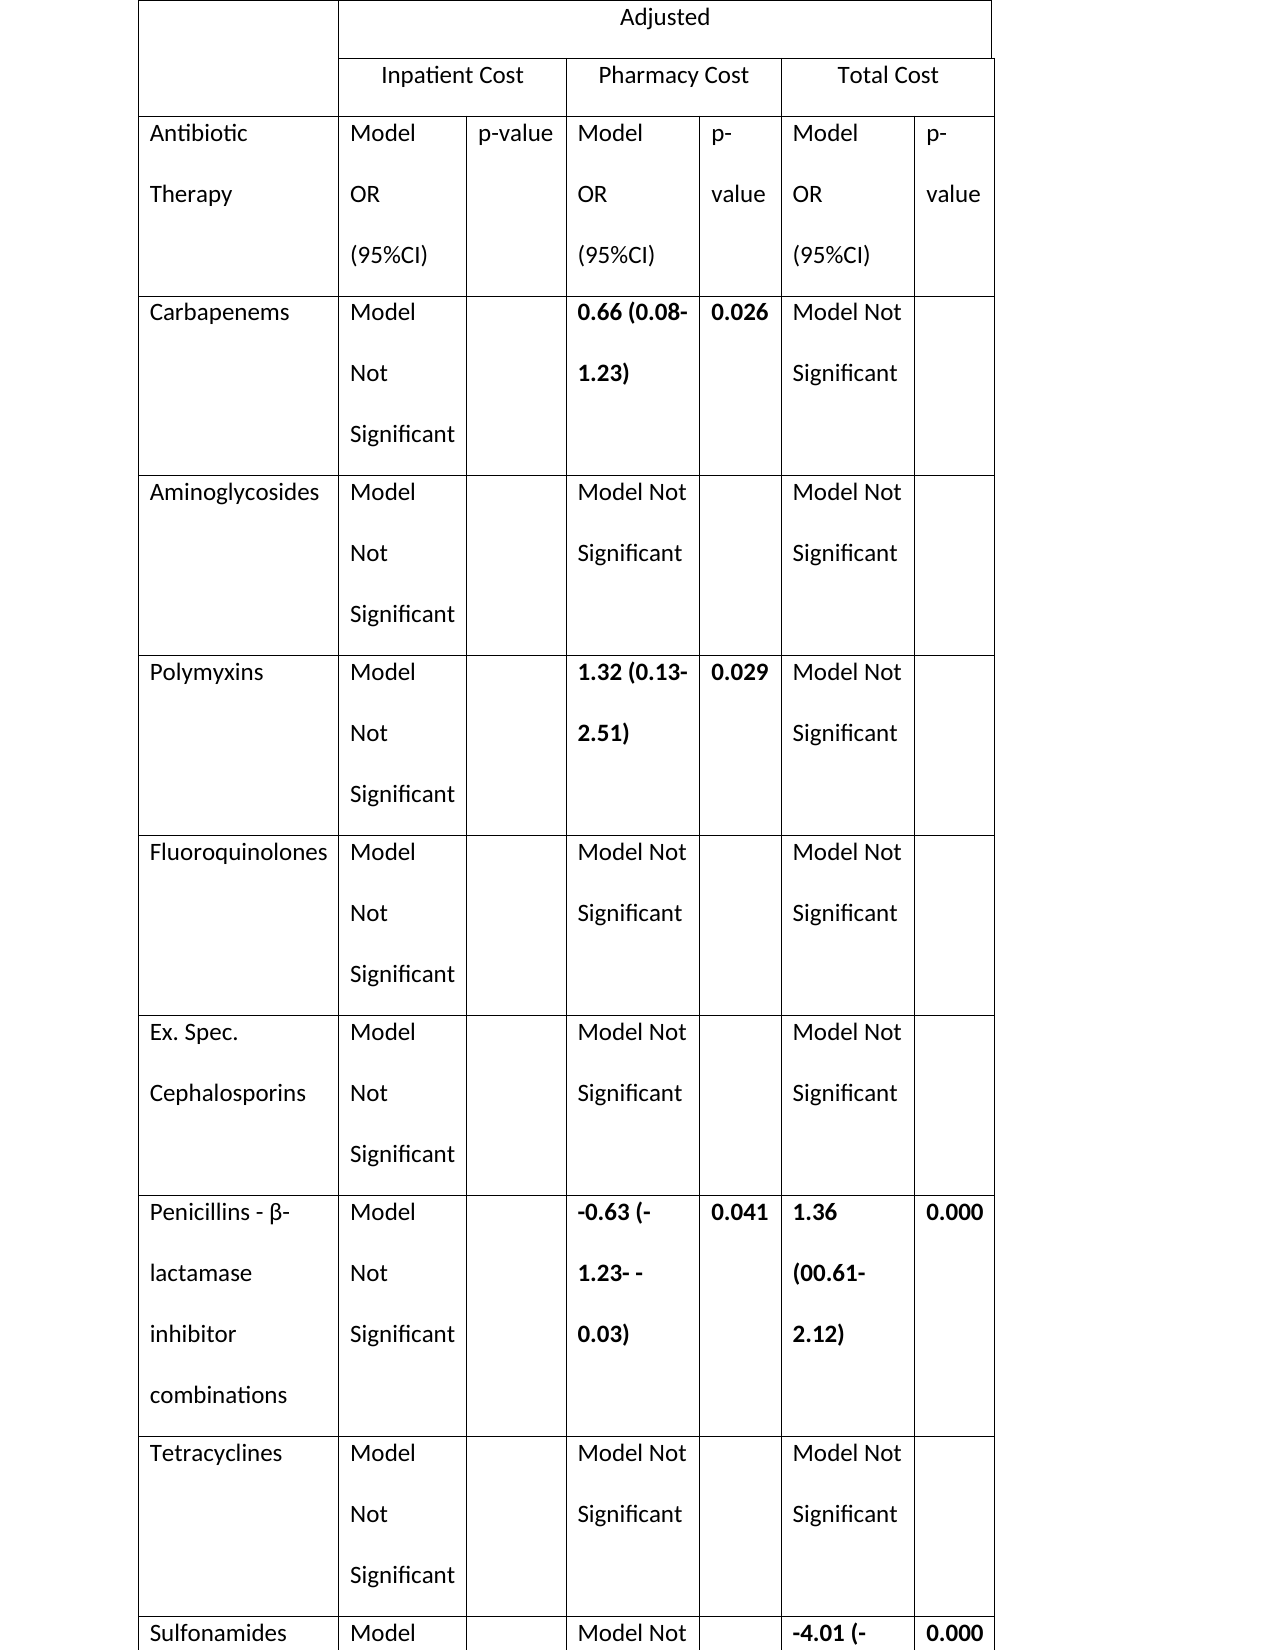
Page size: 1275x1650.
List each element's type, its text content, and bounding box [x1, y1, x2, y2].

table_cell -4.01 (-5.96- -2.06) [782, 1617, 914, 1650]
table_cell 0.000 [915, 1196, 994, 1436]
table_cell Fluoroquinolones [139, 836, 338, 1015]
table_cell [467, 476, 566, 655]
table_cell [915, 1437, 994, 1616]
table_cell [915, 476, 994, 655]
table_cell [700, 476, 781, 655]
table_cell [467, 656, 566, 835]
table_cell Carbapenems [139, 297, 338, 475]
table_cell [700, 1617, 781, 1650]
table_cell Model Not Significant [782, 1016, 914, 1195]
table_cell Tetracyclines [139, 1437, 338, 1616]
table_cell [467, 1617, 566, 1650]
table_cell Model Not Significant [567, 1437, 699, 1616]
table_cell Total Cost [782, 59, 994, 116]
table_cell Model Not Significant [339, 476, 466, 655]
table_cell Model Not Significant [782, 297, 914, 475]
table_cell [467, 1196, 566, 1436]
table_cell [467, 836, 566, 1015]
table_cell Antibiotic Therapy [139, 117, 338, 296]
table_cell Model Not Significant [567, 836, 699, 1015]
table_cell Pharmacy Cost [567, 59, 781, 116]
table_cell [915, 1016, 994, 1195]
table_cell 0.029 [700, 656, 781, 835]
table_cell 1.36 (00.61-2.12) [782, 1196, 914, 1436]
table_cell p-value [467, 117, 566, 296]
table_cell -0.63 (-1.23- -0.03) [567, 1196, 699, 1436]
table_cell Model Not Significant [782, 656, 914, 835]
table_cell [700, 1437, 781, 1616]
table_cell p-value [700, 117, 781, 296]
table_header [139, 1, 338, 116]
table_cell 0.000 [915, 1617, 994, 1650]
table_cell Ex. Spec. Cephalosporins [139, 1016, 338, 1195]
table_cell [467, 1016, 566, 1195]
table_cell [700, 836, 781, 1015]
table_cell Polymyxins [139, 656, 338, 835]
table_cell Model Not Significant [339, 656, 466, 835]
table_cell Sulfonamides [139, 1617, 338, 1650]
table_cell p-value [915, 117, 994, 296]
table_cell Model Not Significant [339, 1617, 466, 1650]
table_cell Model OR (95%CI) [567, 117, 699, 296]
table_cell Model Not Significant [567, 476, 699, 655]
table_cell Model Not Significant [782, 476, 914, 655]
table_cell Model Not Significant [339, 297, 466, 475]
table_cell Model OR (95%CI) [339, 117, 466, 296]
table_cell [467, 297, 566, 475]
table_cell Model Not Significant [339, 1016, 466, 1195]
table_cell [700, 1016, 781, 1195]
table_cell Model Not Significant [339, 836, 466, 1015]
table_cell Model Not Significant [339, 1437, 466, 1616]
table_cell Model Not Significant [567, 1016, 699, 1195]
table_cell Penicillins - β-lactamase inhibitor combinations [139, 1196, 338, 1436]
table_header Adjusted [339, 1, 991, 58]
table_cell Model Not Significant [782, 1437, 914, 1616]
table_cell 0.026 [700, 297, 781, 475]
table_cell Inpatient Cost [339, 59, 566, 116]
table_cell [915, 656, 994, 835]
table_cell Model Not Significant [782, 836, 914, 1015]
table_cell 0.66 (0.08-1.23) [567, 297, 699, 475]
table_cell Model Not Significant [339, 1196, 466, 1436]
table_cell [915, 836, 994, 1015]
table_cell [467, 1437, 566, 1616]
table_cell Model OR (95%CI) [782, 117, 914, 296]
table_cell Model Not Significant [567, 1617, 699, 1650]
table_cell 0.041 [700, 1196, 781, 1436]
table_cell Aminoglycosides [139, 476, 338, 655]
table_cell [915, 297, 994, 475]
table_cell 1.32 (0.13-2.51) [567, 656, 699, 835]
